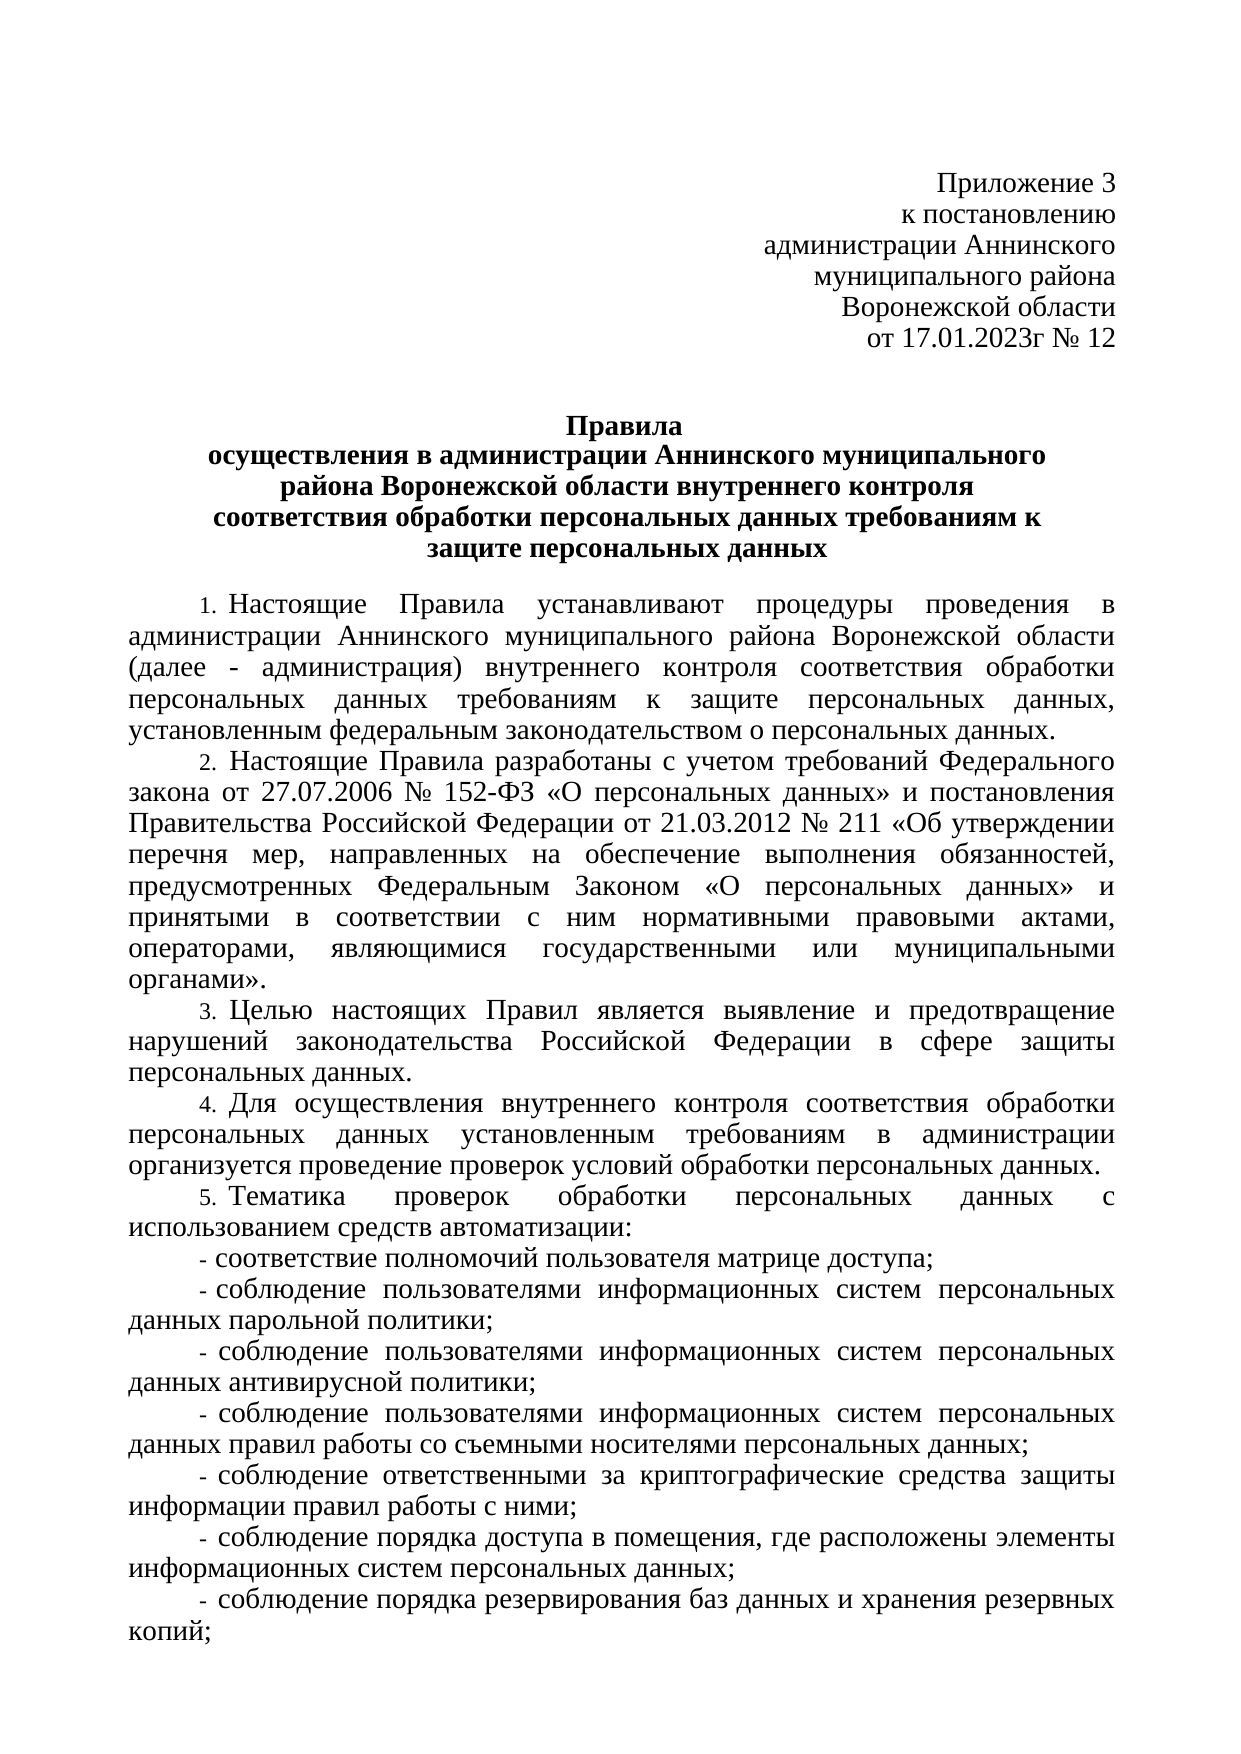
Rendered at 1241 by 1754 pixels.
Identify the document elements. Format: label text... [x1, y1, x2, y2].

text Правила [128, 416, 1120, 440]
list Для осуществления внутреннего контроля соответствия обработки персональных данных установленным требованиям в администрации организуется проведение проверок условий обработки персональных данных. [128, 1087, 1116, 1181]
list Тематика проверок обработки персональных данных с использованием средств автоматизации: [128, 1181, 1116, 1243]
list Настоящие Правила устанавливают процедуры проведения в администрации Аннинского муниципального района Воронежской области (далее - администрация) внутреннего контроля соответствия обработки персональных данных требованиям к защите персональных данных, установленным федеральным законодательством о персональных данных. [128, 589, 1116, 746]
list соблюдение порядка доступа в помещения, где расположены элементы информационных систем персональных данных; [128, 1522, 1116, 1584]
list соответствие полномочий пользователя матрице доступа; [128, 1243, 1120, 1274]
text от 17.01.2023г № 12 [126, 323, 1116, 354]
text администрации Аннинского [126, 230, 1116, 261]
text Воронежской области [126, 292, 1116, 323]
text к постановлению [126, 199, 1116, 230]
list соблюдение пользователями информационных систем персональных данных парольной политики; [128, 1274, 1116, 1336]
list Настоящие Правила разработаны с учетом требований Федерального закона от 27.07.2006 № 152-ФЗ «О персональных данных» и постановления Правительства Российской Федерации от 21.03.2012 № 211 «Об утверждении перечня мер, направленных на обеспечение выполнения обязанностей, предусмотренных Федеральным Законом «О персональных данных» и принятыми в соответствии с ним нормативными правовыми актами, операторами, являющимися государственными или муниципальными органами». [128, 746, 1116, 994]
list соблюдение пользователями информационных систем персональных данных правил работы со съемными носителями персональных данных; [128, 1398, 1116, 1460]
list соблюдение ответственными за криптографические средства защиты информации правил работы с ними; [128, 1460, 1116, 1522]
text осуществления в администрации Аннинского муниципального района Воронежской области внутреннего контроля соответствия обработки персональных данных требованиям к защите персональных данных [199, 440, 1055, 564]
list соблюдение порядка резервирования баз данных и хранения резервных копий; [128, 1584, 1116, 1646]
list соблюдение пользователями информационных систем персональных данных антивирусной политики; [128, 1336, 1116, 1398]
text Приложение 3 [126, 168, 1116, 199]
text муниципального района [126, 261, 1116, 292]
list Целью настоящих Правил является выявление и предотвращение нарушений законодательства Российской Федерации в сфере защиты персональных данных. [128, 994, 1116, 1087]
